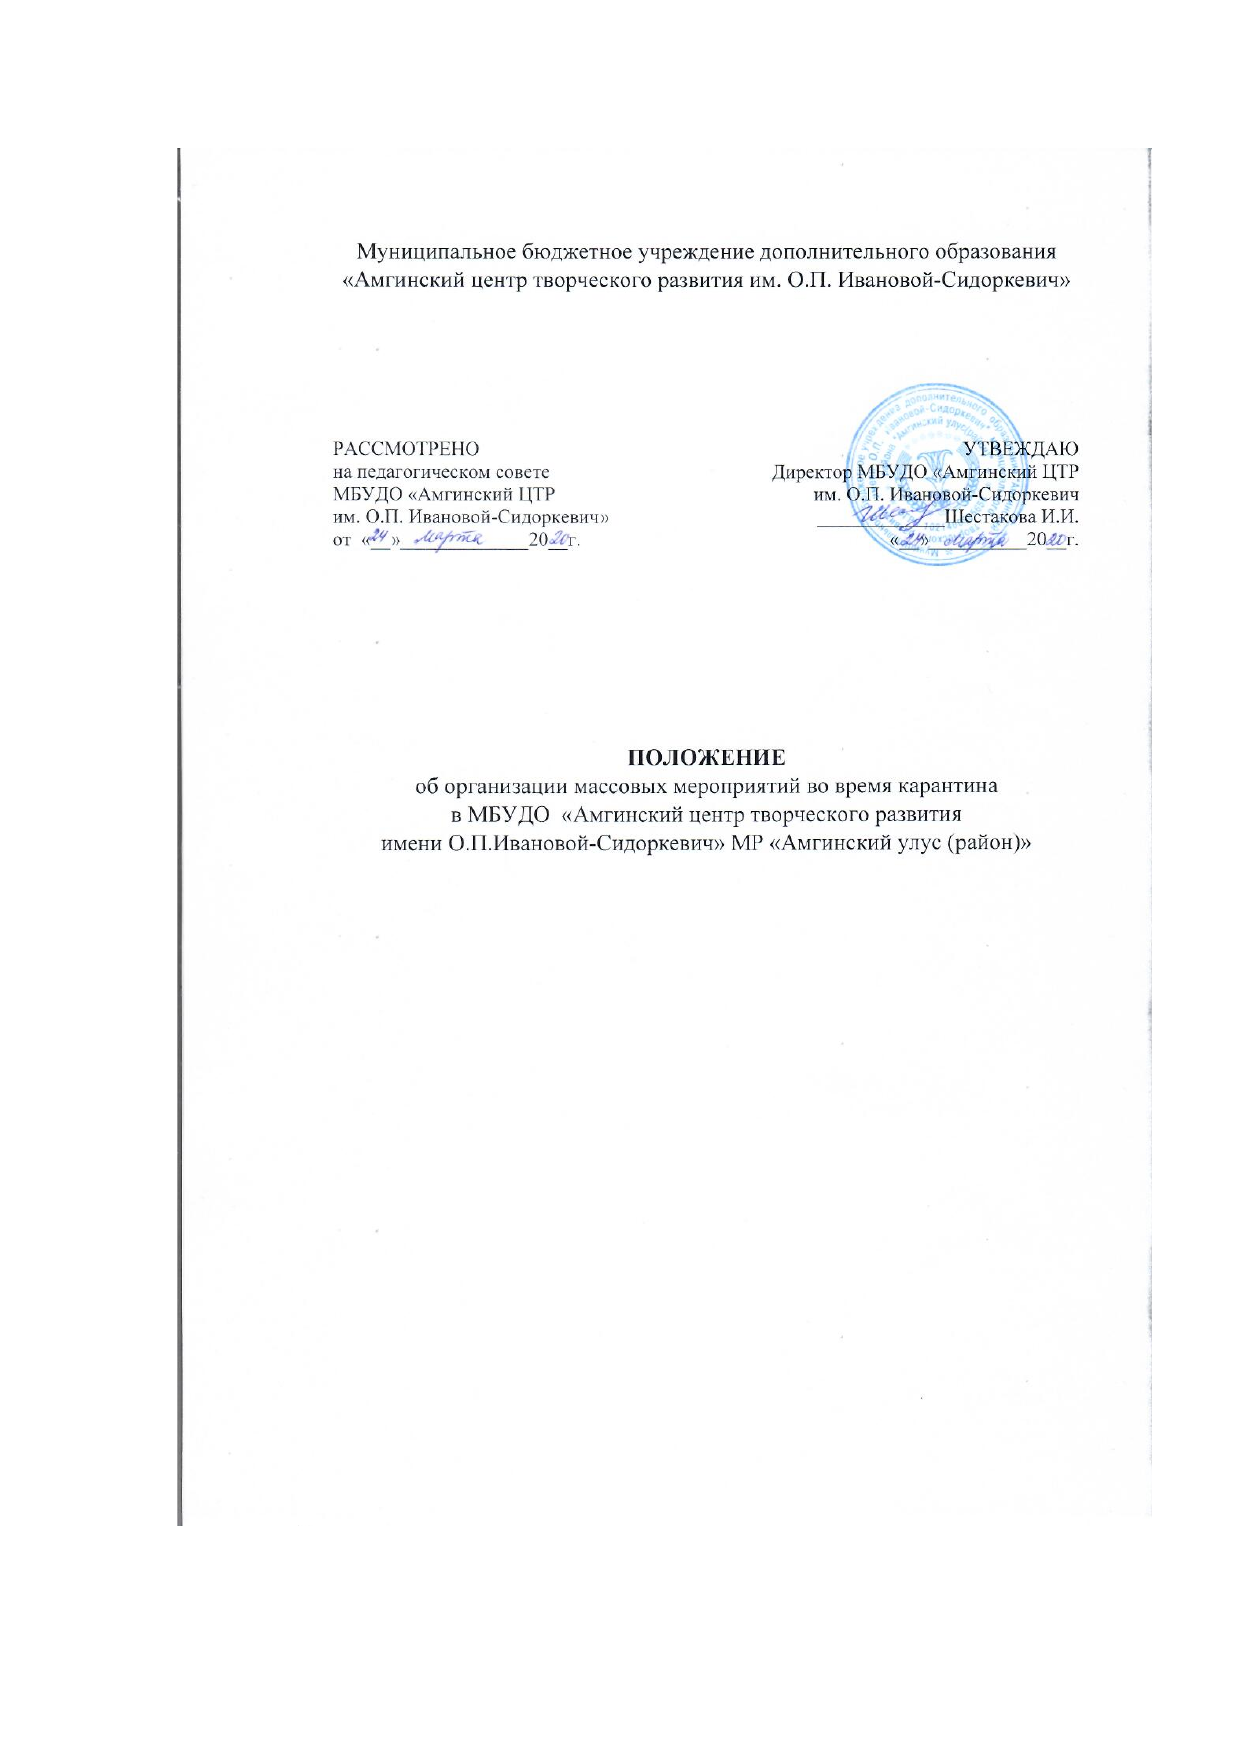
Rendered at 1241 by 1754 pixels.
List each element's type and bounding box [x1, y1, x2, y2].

picture [177, 148, 1152, 1526]
